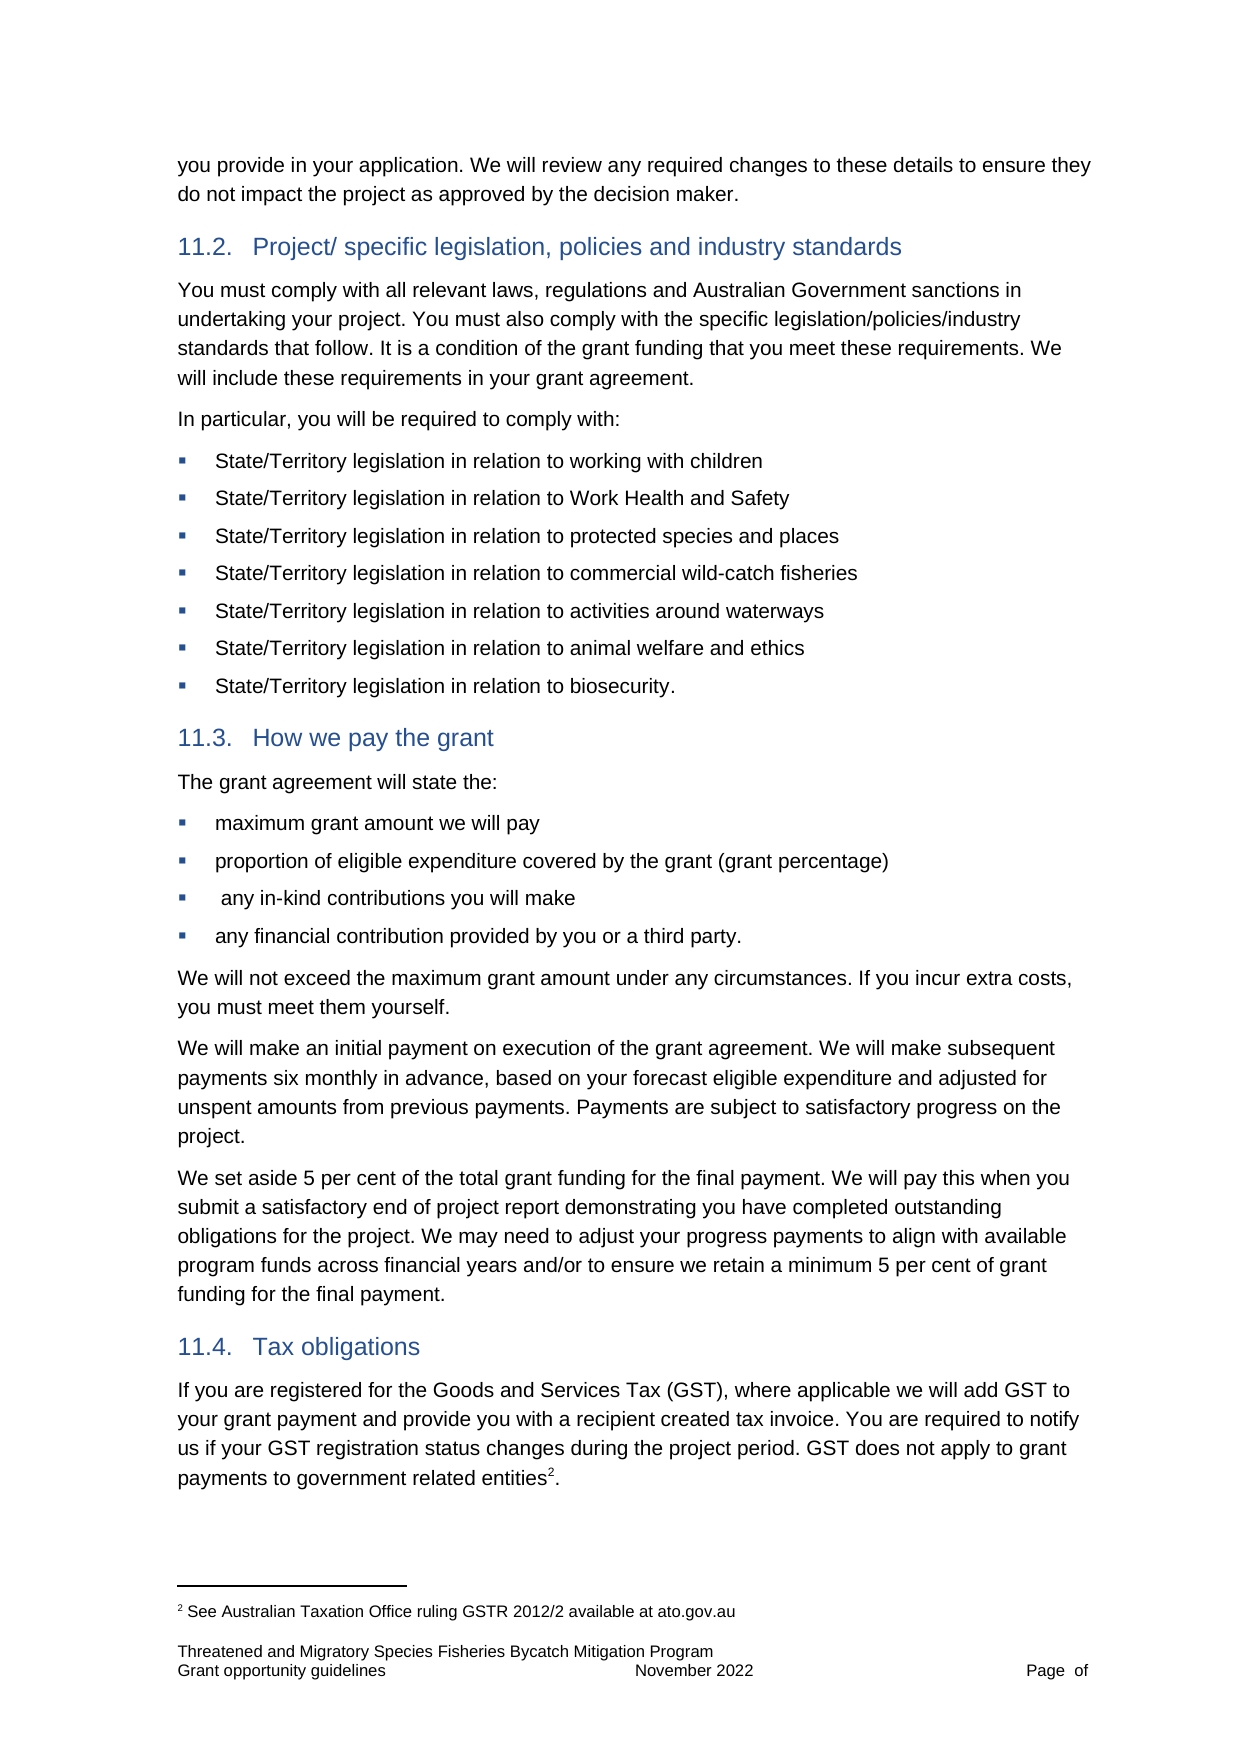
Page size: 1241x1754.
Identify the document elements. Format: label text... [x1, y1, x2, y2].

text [177, 148, 1092, 206]
list proportion of eligible expenditure covered by the grant (grant percentage) [177, 843, 1092, 873]
list maximum grant amount we will pay [177, 806, 1092, 835]
list State/Territory legislation in relation to Work Health and Safety [177, 481, 1092, 510]
subtitle How we pay the grant [177, 723, 1092, 752]
text We set aside 5 per cent of the total grant funding for the final payment. We will pay this when you submit a satisfactory end of project report demonstrating you have completed outstanding obligations for the project. We may need to adjust your progress payments to align with available program funds across financial years and/or to ensure we retain a minimum 5 per cent of grant funding for the final payment. [177, 1160, 1092, 1306]
list State/Territory legislation in relation to commercial wild-catch fisheries [177, 556, 1092, 585]
list State/Territory legislation in relation to protected species and places [177, 518, 1092, 548]
text We will make an initial payment on execution of the grant agreement. We will make subsequent payments six monthly in advance, based on your forecast eligible expenditure and adjusted for unspent amounts from previous payments. Payments are subject to satisfactory progress on the project. [177, 1031, 1092, 1148]
list any in-kind contributions you will make [177, 881, 1092, 910]
text You must comply with all relevant laws, regulations and Australian Government sanctions in undertaking your project. You must also comply with the specific legislation/policies/industry standards that follow. It is a condition of the grant funding that you meet these requirements. We will include these requirements in your grant agreement. [177, 273, 1092, 389]
list State/Territory legislation in relation to activities around waterways [177, 593, 1092, 623]
list State/Territory legislation in relation to animal welfare and ethics [177, 631, 1092, 660]
text The grant agreement will state the: [177, 764, 1092, 793]
list State/Territory legislation in relation to biosecurity. [177, 668, 1092, 698]
text If you are registered for the Goods and Services Tax (GST), where applicable we will add GST to your grant payment and provide you with a recipient created tax invoice. You are required to notify us if your GST registration status changes during the project period. GST does not apply to grant payments to government related entities. [177, 1373, 1092, 1489]
subtitle Project/ specific legislation, policies and industry standards [177, 231, 1092, 260]
subtitle Tax obligations [177, 1331, 1092, 1360]
list any financial contribution provided by you or a third party. [177, 918, 1092, 948]
list State/Territory legislation in relation to working with children [177, 443, 1092, 473]
text In particular, you will be required to comply with: [177, 402, 1092, 431]
text We will not exceed the maximum grant amount under any circumstances. If you incur extra costs, you must meet them yourself. [177, 960, 1092, 1018]
